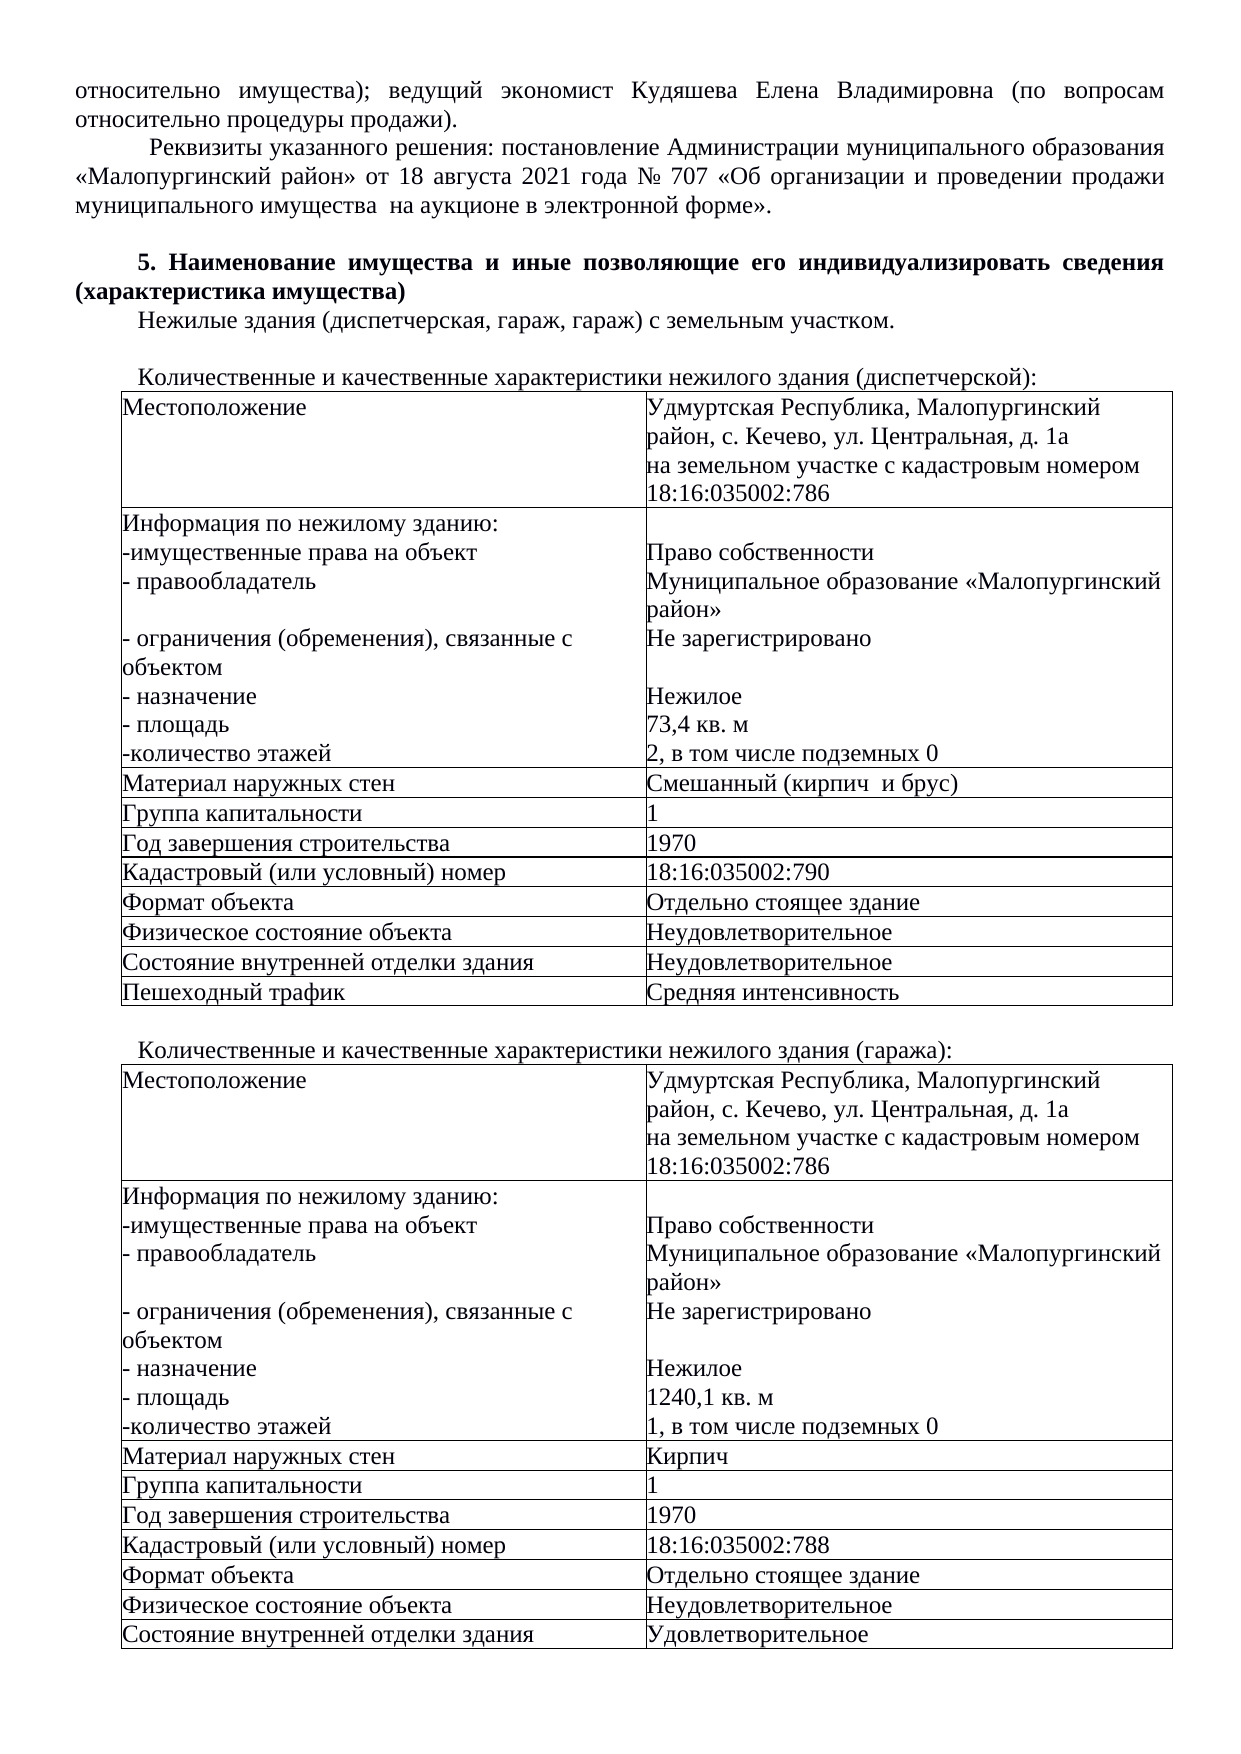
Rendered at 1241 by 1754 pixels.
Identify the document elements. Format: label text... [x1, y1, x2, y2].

list 5. Наименование имущества и иные позволяющие его индивидуализировать сведения (характеристика имущества) [75, 247, 1165, 305]
table_cell Отдельно стоящее здание [647, 1560, 1172, 1589]
table_cell 1970 [647, 828, 1172, 856]
table_header Удмуртская Республика, Малопургинский район, с. Кечево, ул. Центральная, д. 1а на земельном участке с кадастровым номером 18:16:035002:786 [647, 392, 1172, 507]
list Нежилые здания (диспетчерская, гараж, гараж) с земельным участком. [137, 305, 1165, 334]
table_cell Группа капитальности [122, 1471, 646, 1499]
table_cell Кирпич [647, 1441, 1172, 1469]
table_cell Состояние внутренней отделки здания [122, 947, 646, 976]
list Количественные и качественные характеристики нежилого здания (диспетчерской): [137, 362, 1165, 391]
table_cell Год завершения строительства [122, 828, 646, 856]
table_header Удмуртская Республика, Малопургинский район, с. Кечево, ул. Центральная, д. 1а на земельном участке с кадастровым номером 18:16:035002:786 [647, 1065, 1172, 1180]
table_cell Кадастровый (или условный) номер [122, 858, 646, 886]
table_cell Формат объекта [122, 1560, 646, 1589]
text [75, 75, 1165, 132]
table_cell Материал наружных стен [122, 1441, 646, 1469]
table_cell Кадастровый (или условный) номер [122, 1530, 646, 1559]
table_cell Отдельно стоящее здание [647, 887, 1172, 916]
list Количественные и качественные характеристики нежилого здания (гаража): [137, 1035, 1165, 1064]
table_cell 1 [647, 1471, 1172, 1499]
table_header Местоположение [122, 392, 646, 507]
table_cell Формат объекта [122, 887, 646, 916]
table_cell Группа капитальности [122, 798, 646, 827]
table_cell 1970 [647, 1500, 1172, 1529]
table_cell Материал наружных стен [122, 768, 646, 797]
table_header Местоположение [122, 1065, 646, 1180]
table_cell 18:16:035002:788 [647, 1530, 1172, 1559]
table_cell Пешеходный трафик [122, 977, 646, 1005]
table_cell Неудовлетворительное [647, 947, 1172, 976]
table_cell Год завершения строительства [122, 1500, 646, 1529]
table_cell 18:16:035002:790 [647, 858, 1172, 886]
table_cell Право собственности Муниципальное образование «Малопургинский район» Не зарегистрировано Нежилое 1240,1 кв. м 1, в том числе подземных 0 [647, 1181, 1172, 1440]
table_cell Смешанный (кирпич и брус) [647, 768, 1172, 797]
table_cell Средняя интенсивность [647, 977, 1172, 1005]
table_cell Физическое состояние объекта [122, 917, 646, 946]
table_cell Физическое состояние объекта [122, 1590, 646, 1618]
table_cell Неудовлетворительное [647, 1590, 1172, 1618]
table_cell Право собственности Муниципальное образование «Малопургинский район» Не зарегистрировано Нежилое 73,4 кв. м 2, в том числе подземных 0 [647, 508, 1172, 767]
table_cell Удовлетворительное [647, 1620, 1172, 1648]
table_cell Неудовлетворительное [647, 917, 1172, 946]
table_cell 1 [647, 798, 1172, 827]
table_cell Состояние внутренней отделки здания [122, 1620, 646, 1648]
text Реквизиты указанного решения: постановление Администрации муниципального образования «Малопургинский район» от 18 августа 2021 года № 707 «Об организации и проведении продажи муниципального имущества на аукционе в электронной форме». [75, 132, 1165, 219]
